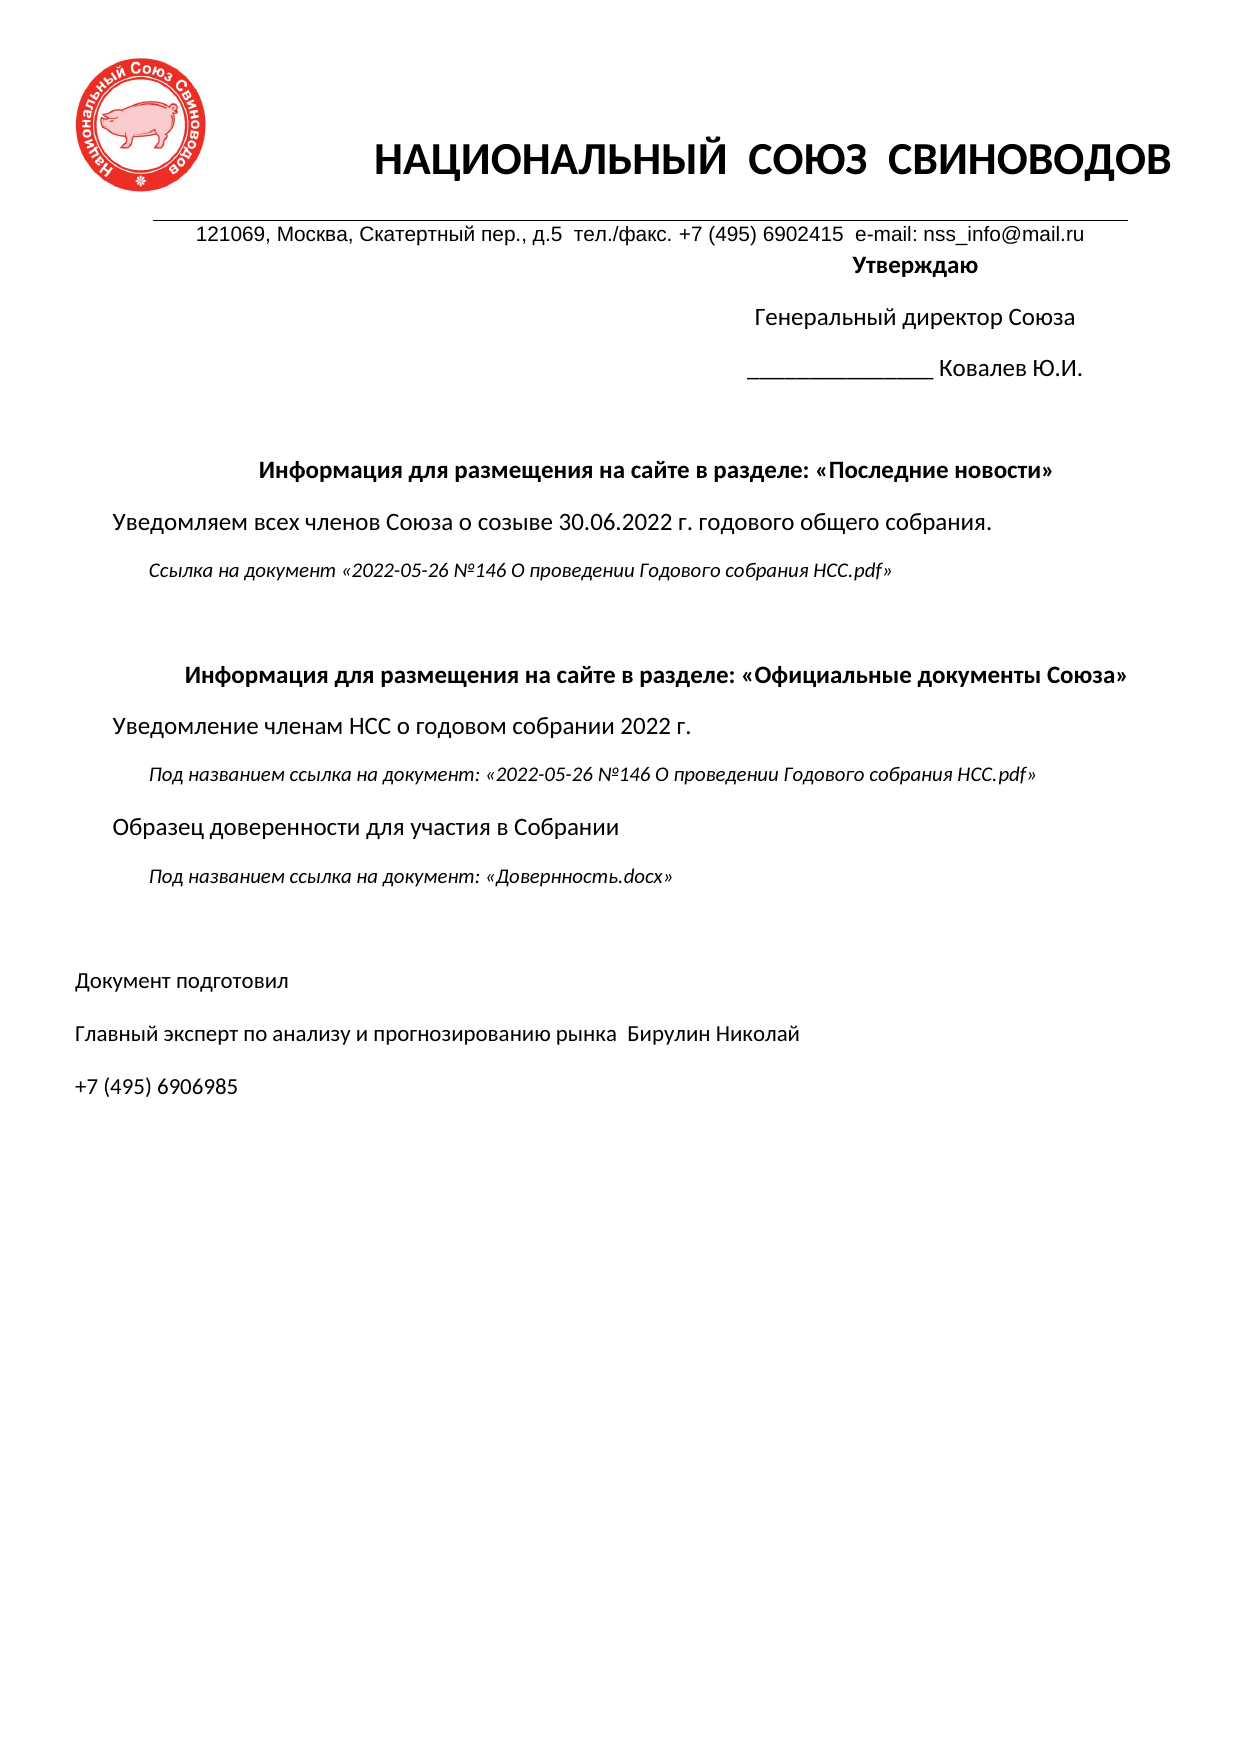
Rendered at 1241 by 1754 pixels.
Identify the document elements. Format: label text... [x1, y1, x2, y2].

text Уведомление членам НСС о годовом собрании 2022 г. [112, 710, 1165, 741]
picture [75, 58, 206, 192]
table_header 121069, Москва, Скатертный пер., д.5 тел./факс. +7 (495) 6902415 e-mail: nss_info@mail.ru [153, 221, 1128, 249]
text +7 (495) 6906985 [75, 1072, 1165, 1100]
text Главный эксперт по анализу и прогнозированию рынка Бирулин Николай [75, 1019, 1165, 1047]
text Под названием ссылка на документ: «2022-05-26 №146 О проведении Годового собрания НСС.pdf» [75, 761, 1165, 787]
text Документ подготовил [75, 966, 1165, 994]
text Информация для размещения на сайте в разделе: «Последние новости» [75, 455, 1165, 485]
text Под названием ссылка на документ: «Довернность.docx» [75, 863, 1165, 888]
text Утверждаю [665, 249, 1165, 280]
text Ссылка на документ «2022-05-26 №146 О проведении Годового собрания НСС.pdf» [75, 557, 1165, 583]
text Генеральный директор Союза [665, 301, 1165, 331]
text Информация для размещения на сайте в разделе: «Официальные документы Союза» [75, 659, 1165, 689]
text Уведомляем всех членов Союза о созыве 30.06.2022 г. годового общего собрания. [112, 506, 1165, 537]
text Образец доверенности для участия в Собрании [112, 811, 1165, 842]
text _______________ Ковалев Ю.И. [665, 352, 1165, 382]
